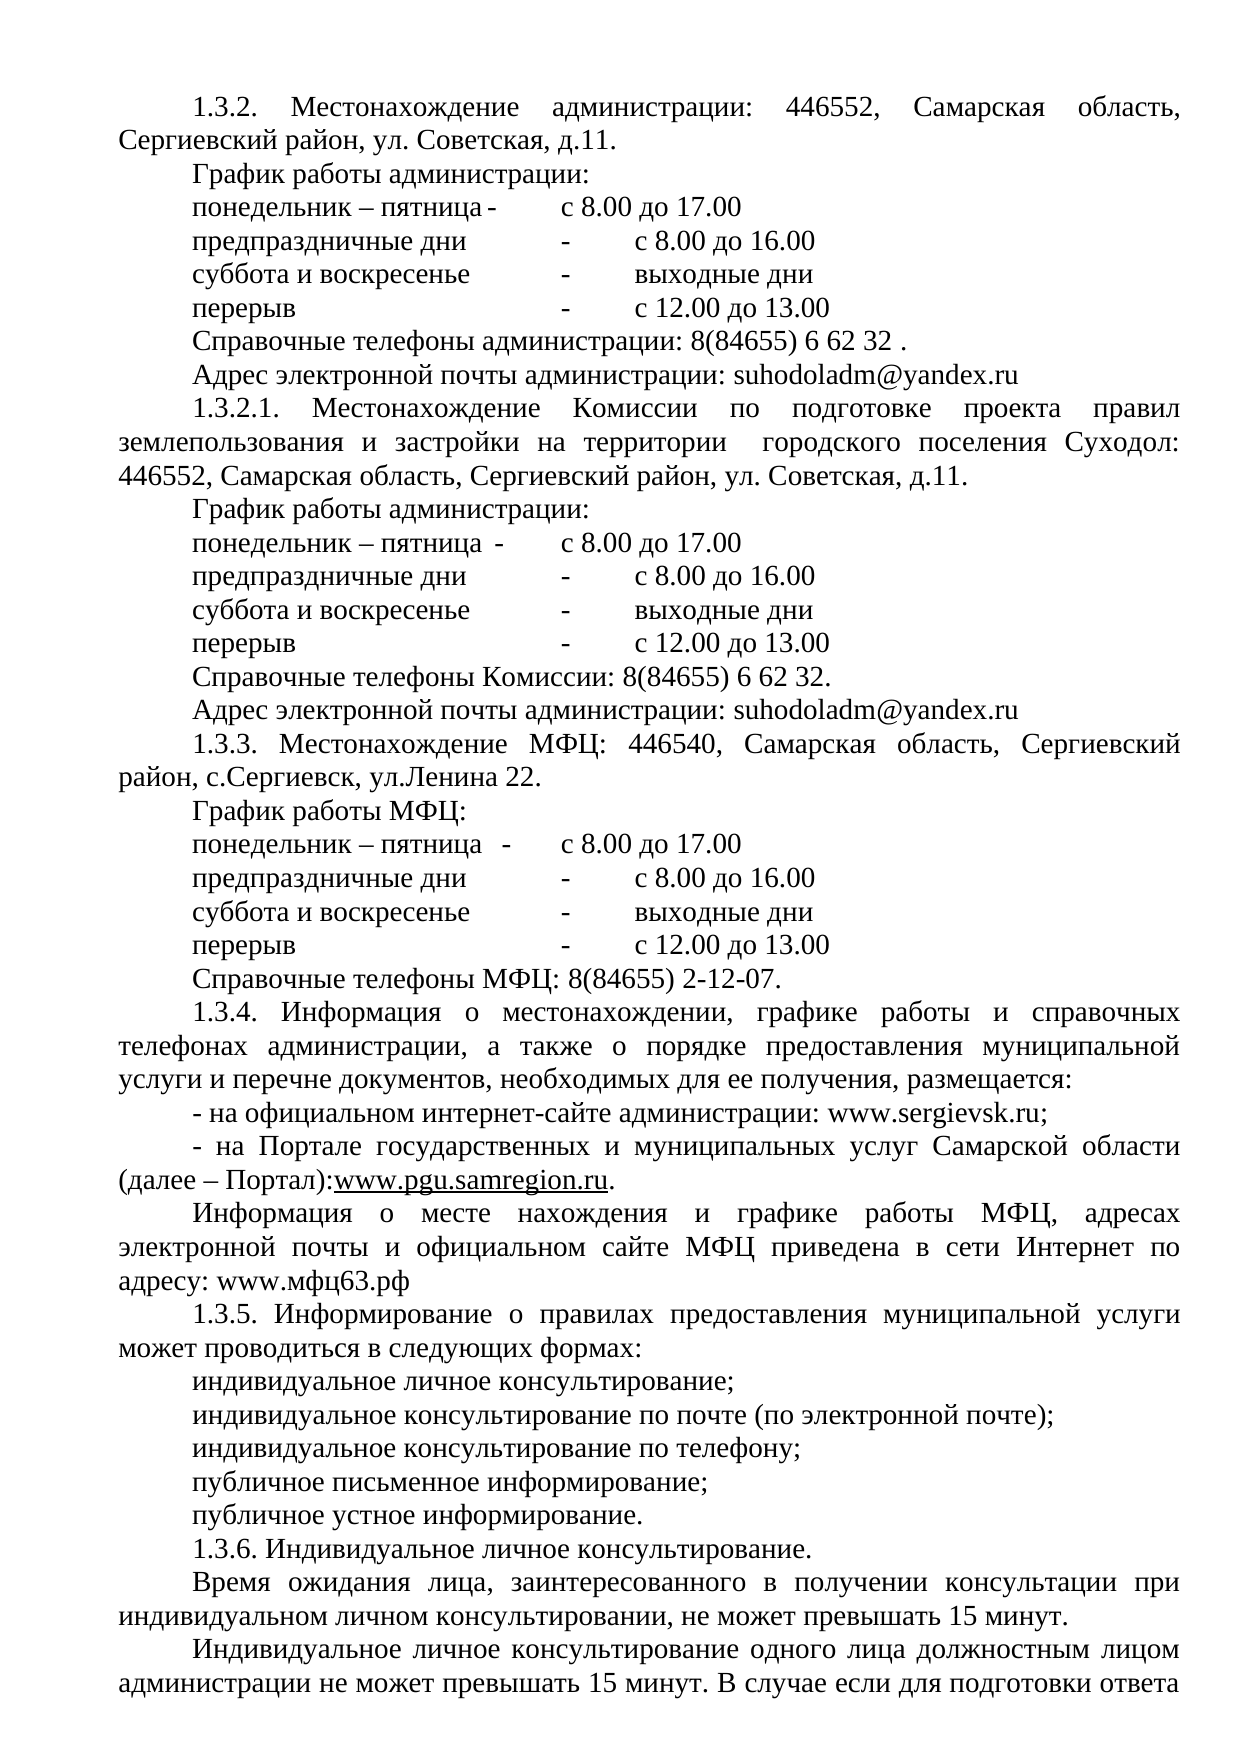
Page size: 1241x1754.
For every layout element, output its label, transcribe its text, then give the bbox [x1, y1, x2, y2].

text суббота и воскресенье - выходные дни [118, 256, 1181, 290]
text публичное письменное информирование; [192, 1464, 1181, 1497]
text публичное устное информирование. [192, 1497, 1181, 1531]
text Справочные телефоны Комиссии: 8(84655) 6 62 32. [118, 659, 1181, 692]
text перерыв - с 12.00 до 13.00 [118, 927, 1181, 961]
text предпраздничные дни - с 8.00 до 16.00 [118, 558, 1181, 592]
text понедельник – пятница - с 8.00 до 17.00 [118, 827, 1181, 860]
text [118, 1632, 1181, 1699]
text индивидуальное личное консультирование; [192, 1363, 1181, 1397]
text Справочные телефоны администрации: 8(84655) 6 62 32 . [118, 323, 1181, 357]
text 1.3.4. Информация о местонахождении, графике работы и справочных телефонах администрации, а также о порядке предоставления муниципальной услуги и перечне документов, необходимых для ее получения, размещается: [118, 994, 1181, 1095]
text 1.3.3. Местонахождение МФЦ: 446540, Самарская область, Сергиевский район, с.Сергиевск, ул.Ленина 22. [118, 726, 1181, 793]
text - на Портале государственных и муниципальных услуг Самарской области (далее – Портал):www.pgu.samregion.ru. [118, 1128, 1181, 1196]
text 1.3.2. Местонахождение администрации: 446552, Самарская область, Сергиевский район, ул. Советская, д.11. [118, 89, 1181, 156]
text предпраздничные дни - с 8.00 до 16.00 [118, 223, 1181, 256]
text График работы администрации: [118, 491, 1181, 525]
text График работы администрации: [118, 156, 1181, 189]
text Справочные телефоны МФЦ: 8(84655) 2-12-07. [118, 961, 1181, 994]
text суббота и воскресенье - выходные дни [118, 592, 1181, 625]
text индивидуальное консультирование по почте (по электронной почте); [118, 1397, 1181, 1430]
text предпраздничные дни - с 8.00 до 16.00 [118, 860, 1181, 894]
text Адрес электронной почты администрации: suhodoladm@yandex.ru [118, 357, 1181, 391]
text 1.3.2.1. Местонахождение Комиссии по подготовке проекта правил землепользования и застройки на территории городского поселения Суходол: 446552, Самарская область, Сергиевский район, ул. Советская, д.11. [118, 391, 1181, 491]
text понедельник – пятница - с 8.00 до 17.00 [118, 525, 1181, 558]
text График работы МФЦ: [118, 793, 1181, 827]
text индивидуальное консультирование по телефону; [192, 1430, 1181, 1464]
text Время ожидания лица, заинтересованного в получении консультации при индивидуальном личном консультировании, не может превышать 15 минут. [118, 1564, 1181, 1632]
text перерыв - с 12.00 до 13.00 [118, 290, 1181, 323]
text 1.3.6. Индивидуальное личное консультирование. [118, 1531, 1181, 1564]
text Информация о месте нахождения и графике работы МФЦ, адресах электронной почты и официальном сайте МФЦ приведена в сети Интернет по адресу: www.мфц63.рф [118, 1196, 1181, 1296]
text 1.3.5. Информирование о правилах предоставления муниципальной услуги может проводиться в следующих формах: [118, 1296, 1181, 1363]
text Адрес электронной почты администрации: suhodoladm@yandex.ru [118, 692, 1181, 726]
text понедельник – пятница - с 8.00 до 17.00 [118, 189, 1181, 223]
text суббота и воскресенье - выходные дни [118, 894, 1181, 927]
text - на официальном интернет-сайте администрации: www.sergievsk.ru; [118, 1095, 1181, 1128]
text перерыв - с 12.00 до 13.00 [118, 625, 1181, 659]
